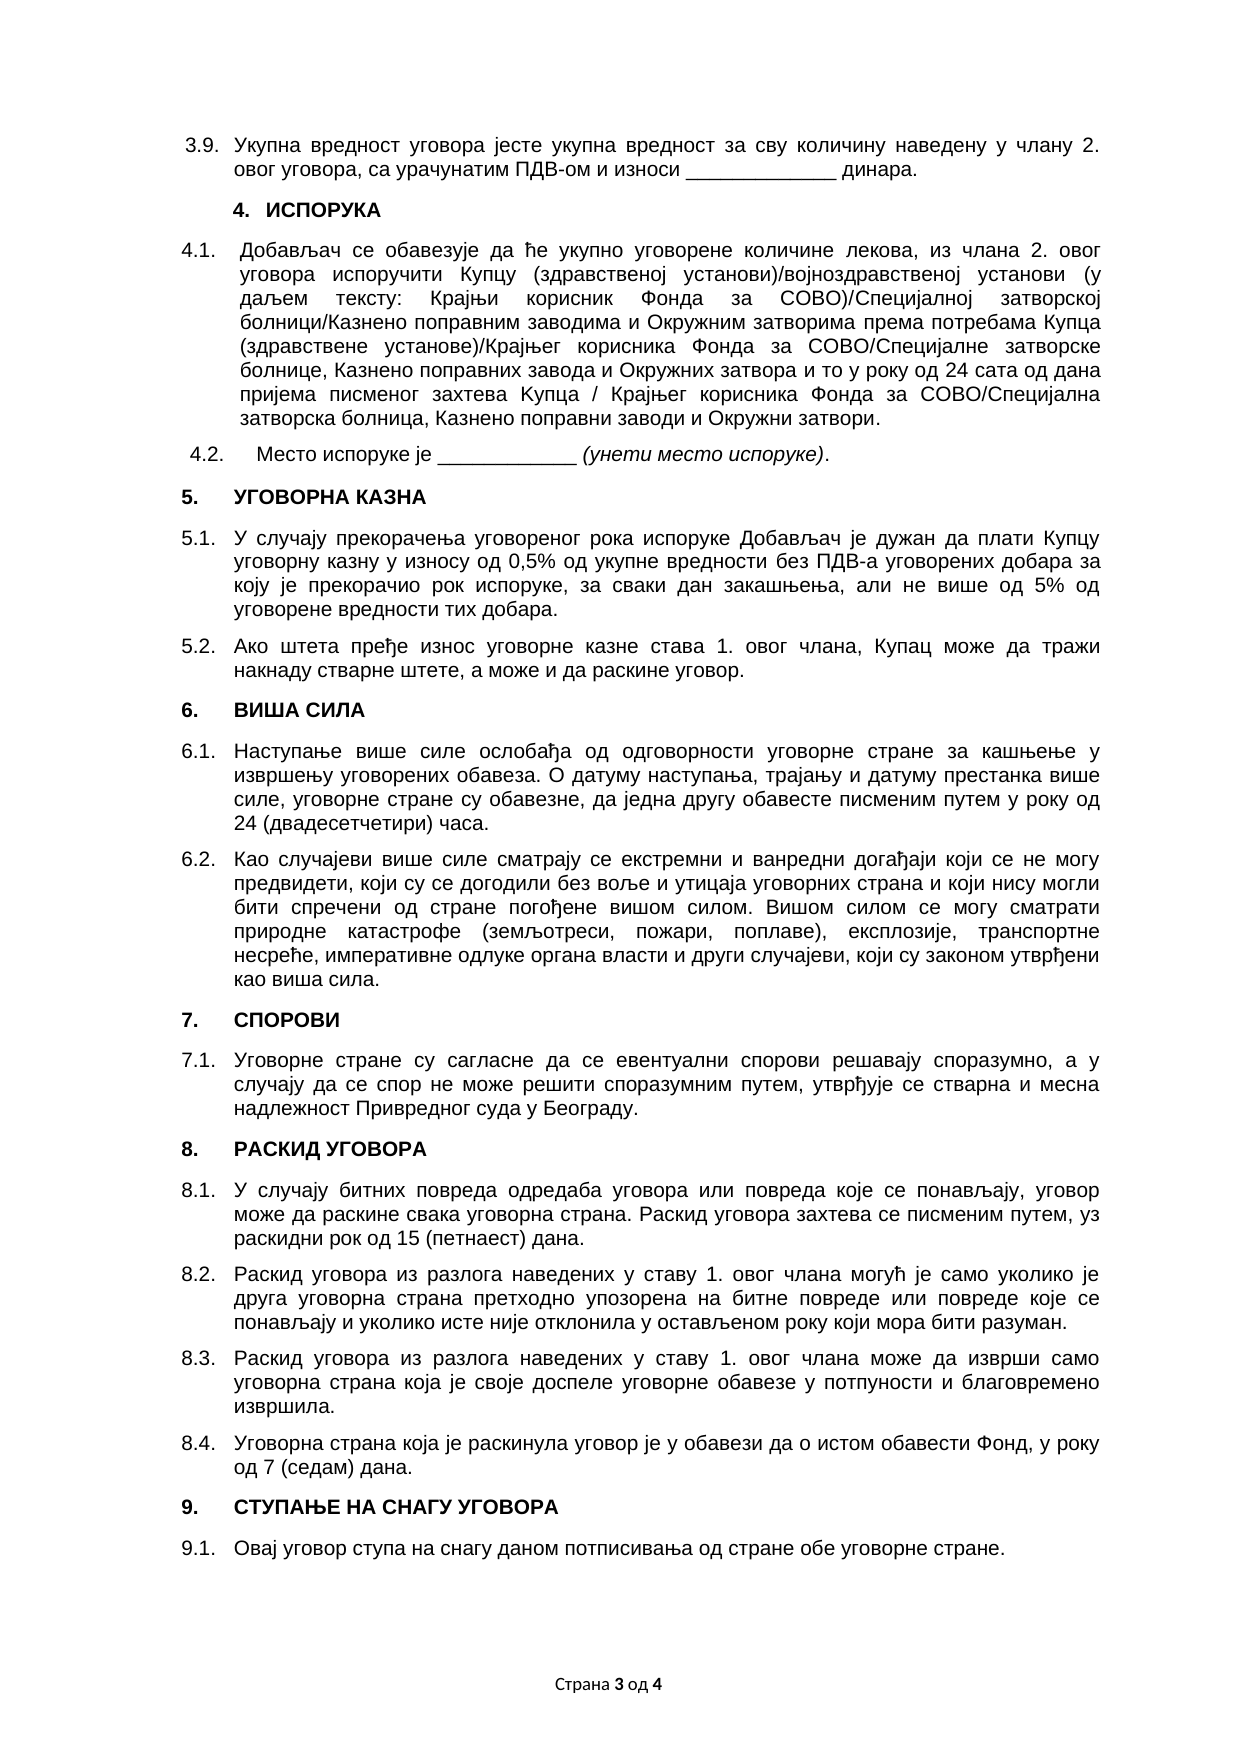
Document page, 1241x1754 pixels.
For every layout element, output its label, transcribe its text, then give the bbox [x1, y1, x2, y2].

list У случају прекорачења уговореног рока испоруке Добављач је дужан да плати Купцу уговорну казну у износу од 0,5% од укупне вредности без ПДВ-а уговорених добара за коју је прекорачио рок испоруке, за сваки дан закашњења, али не више од 5% од уговорене вредности тих добара. [181, 525, 1101, 621]
list СПОРОВИ [181, 1008, 1101, 1032]
list У случају битних повреда одредаба уговора или повреда које се понављају, уговор може да раскине свака уговорна страна. Раскид уговора захтева се писменим путем, уз раскидни рок од 15 (петнаест) дана. [181, 1177, 1101, 1249]
list Добављач се обавезује да ће укупно уговорене количине лекова, из члана 2. овог уговора испоручити Купцу (здравственој установи)/војноздравственој установи (у даљем тексту: Крајњи корисник Фонда за СОВО)/Специјалној затворској болници/Казнено поправним заводима и Окружним затворима према потребама Купца (здравствене установе)/Крајњег корисника Фонда за СОВО/Специјалне затворске болнице, Казнено поправних завода и Окружних затвора и то у року од 24 сата од дана пријема писменог захтева Kупца / Крајњег корисника Фонда за СОВО/Специјалнa затворскa болница, Казнено поправни заводи и Окружни затвори. [181, 238, 1101, 430]
list Укупна вредност уговора јесте укупна вредност за сву количину наведену у члану 2. овог уговора, са урачунатим ПДВ-ом и износи _____________ динара. [185, 133, 1101, 181]
list Овај уговор ступа на снагу даном потписивања од стране обе уговорне стране. [181, 1536, 1101, 1560]
list Ако штета пређе износ уговорне казне става 1. овог члана, Купац може да тражи накнаду стварне штете, а може и да раскине уговор. [181, 634, 1101, 682]
list Уговорне стране су сагласне да се евентуални спорови решавају споразумно, а у случају да се спор не може решити споразумним путем, утврђује се стварна и месна надлежност Привредног суда у Београду. [181, 1048, 1101, 1120]
list Место испоруке је ____________ (унети место испоруке). [189, 442, 1101, 466]
list Уговорна страна која је раскинула уговор је у обавези да о истом обавести Фонд, у року од 7 (седам) дана. [181, 1431, 1101, 1478]
list УГОВОРНА КАЗНА [181, 485, 1101, 509]
list РАСКИД УГОВОРА [181, 1137, 1101, 1161]
list ВИША СИЛА [181, 698, 1101, 722]
list Раскид уговора из разлога наведених у ставу 1. овог члана може да изврши само уговорна страна која је своје доспеле уговорне обавезе у потпуности и благовремено извршила. [181, 1346, 1101, 1418]
list ИСПОРУКА [233, 197, 1101, 221]
list Као случајеви више силе сматрају се екстремни и ванредни догађаји који се не могу предвидети, који су се догодили без воље и утицаја уговорних страна и који нису могли бити спречени од стране погођене вишом силом. Вишом силом се могу сматрати природне катастрофе (земљотреси, пожари, поплаве), експлозије, транспортне несреће, императивне одлуке органа власти и други случајеви, који су законом утврђени као виша сила. [181, 847, 1101, 991]
list Наступање више силе ослобађа од одговорности уговорне стране за кашњење у извршењу уговорених обавеза. О датуму наступања, трајању и датуму престанка више силе, уговорне стране су обавезне, да једна другу обавесте писменим путем у року од 24 (двадесетчетири) часа. [181, 739, 1101, 835]
list Раскид уговора из разлога наведених у ставу 1. овог члана могућ је само уколико је друга уговорна страна претходно упозорена на битне повреде или повреде које се понављају и уколико исте није отклонила у остављеном року који мора бити разуман. [181, 1262, 1101, 1334]
list СТУПАЊЕ НА СНАГУ УГОВОРА [181, 1495, 1101, 1519]
